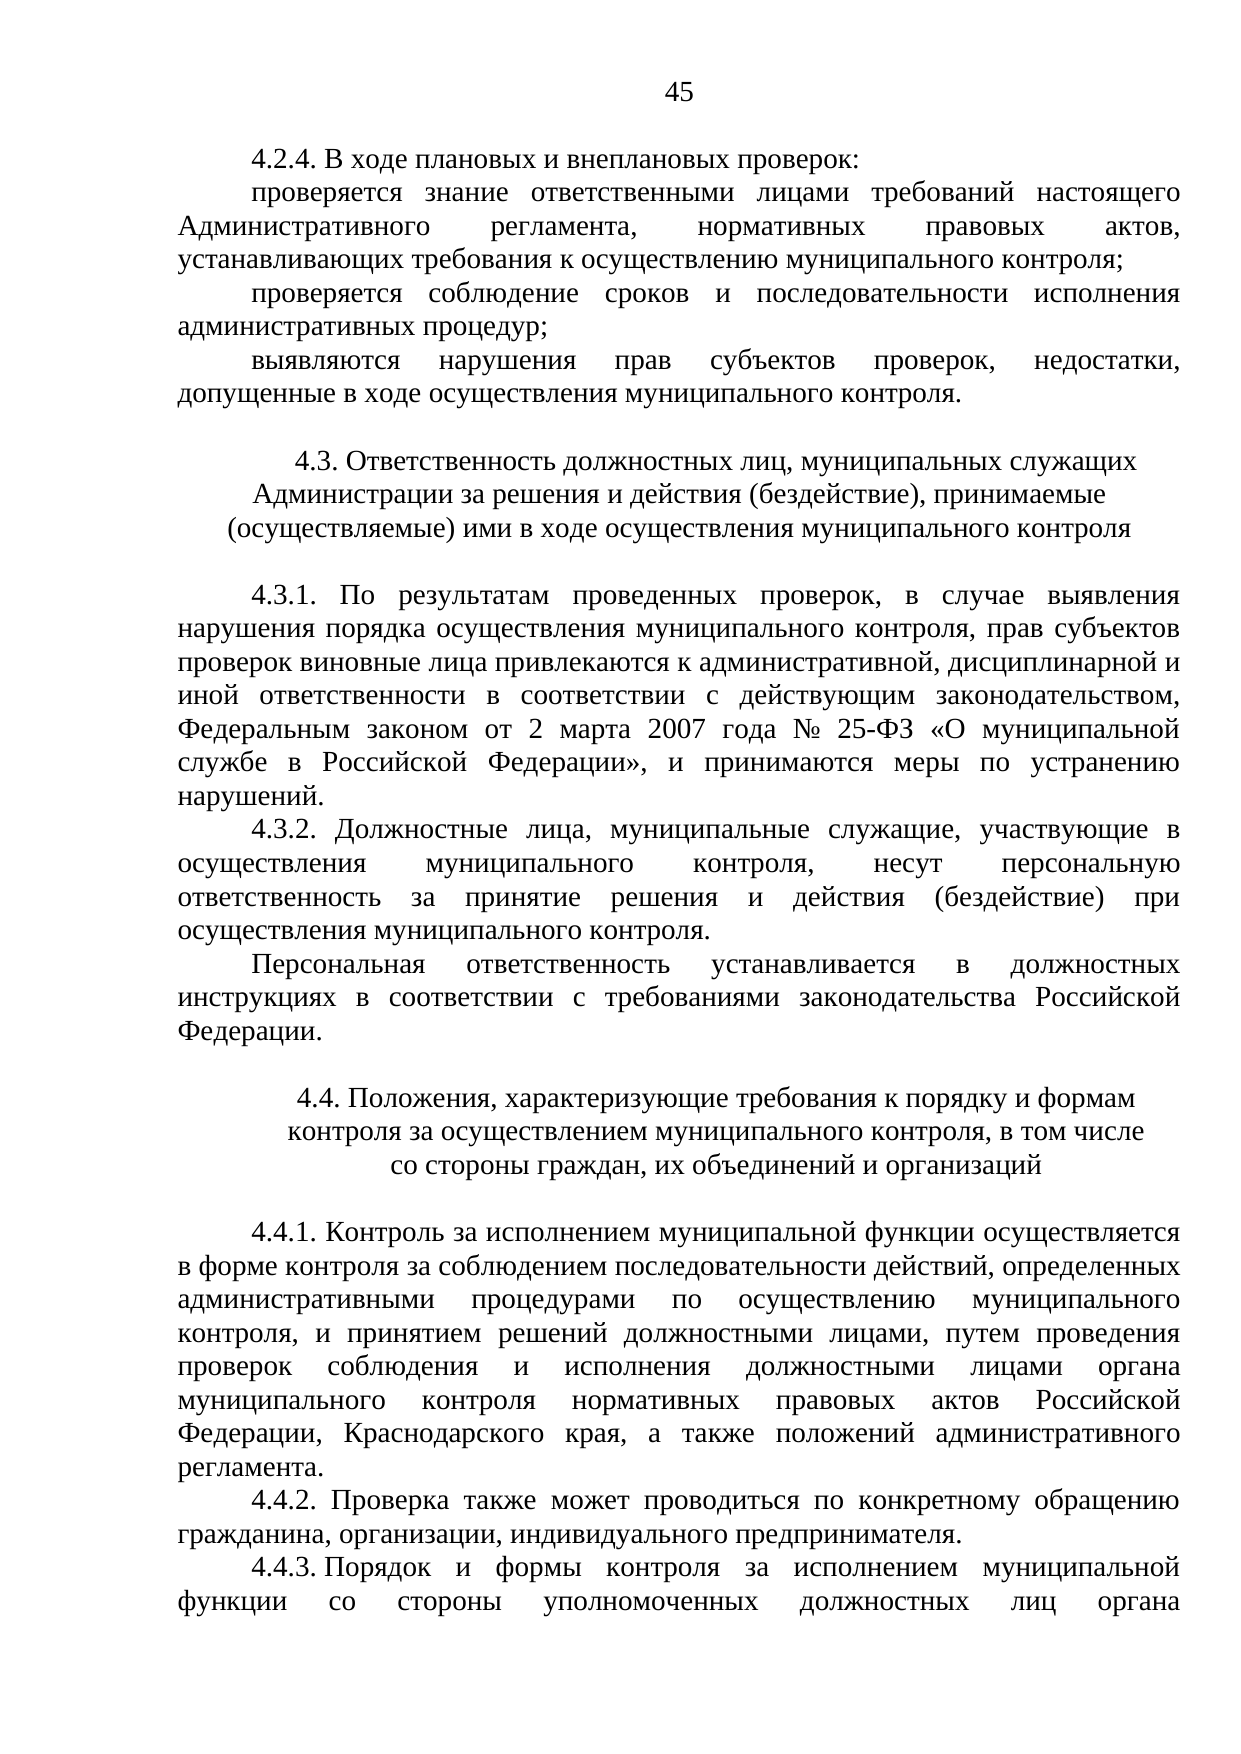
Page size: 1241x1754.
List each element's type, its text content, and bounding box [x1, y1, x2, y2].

text 4.4.2. Проверка также может проводиться по конкретному обращению гражданина, организации, индивидуального предпринимателя. [177, 1482, 1181, 1549]
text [177, 1549, 1181, 1617]
text 4.4. Положения, характеризующие требования к порядку и формам [177, 1080, 1181, 1113]
text 4.3.1. По результатам проведенных проверок, в случае выявления нарушения порядка осуществления муниципального контроля, прав субъектов проверок виновные лица привлекаются к административной, дисциплинарной и иной ответственности в соответствии с действующим законодательством, Федеральным законом от 2 марта 2007 года № 25-ФЗ «О муниципальной службе в Российской Федерации», и принимаются меры по устранению нарушений. [177, 577, 1181, 812]
text со стороны граждан, их объединений и организаций [177, 1147, 1181, 1181]
text выявляются нарушения прав субъектов проверок, недостатки, допущенные в ходе осуществления муниципального контроля. [177, 342, 1181, 409]
text 4.3. Ответственность должностных лиц, муниципальных служащих Администрации за решения и действия (бездействие), принимаемые (осуществляемые) ими в ходе осуществления муниципального контроля [177, 443, 1181, 543]
text проверяется знание ответственными лицами требований настоящего Административного регламента, нормативных правовых актов, устанавливающих требования к осуществлению муниципального контроля; [177, 174, 1181, 275]
text Персональная ответственность устанавливается в должностных инструкциях в соответствии с требованиями законодательства Российской Федерации. [177, 946, 1181, 1046]
text 4.3.2. Должностные лица, муниципальные служащие, участвующие в осуществления муниципального контроля, несут персональную ответственность за принятие решения и действия (бездействие) при осуществления муниципального контроля. [177, 812, 1181, 946]
text 4.2.4. В ходе плановых и внеплановых проверок: [177, 141, 1181, 174]
text контроля за осуществлением муниципального контроля, в том числе [177, 1113, 1181, 1147]
text проверяется соблюдение сроков и последовательности исполнения административных процедур; [177, 275, 1181, 342]
text 4.4.1. Контроль за исполнением муниципальной функции осуществляется в форме контроля за соблюдением последовательности действий, определенных административными процедурами по осуществлению муниципального контроля, и принятием решений должностными лицами, путем проведения проверок соблюдения и исполнения должностными лицами органа муниципального контроля нормативных правовых актов Российской Федерации, Краснодарского края, а также положений административного регламента. [177, 1214, 1181, 1482]
